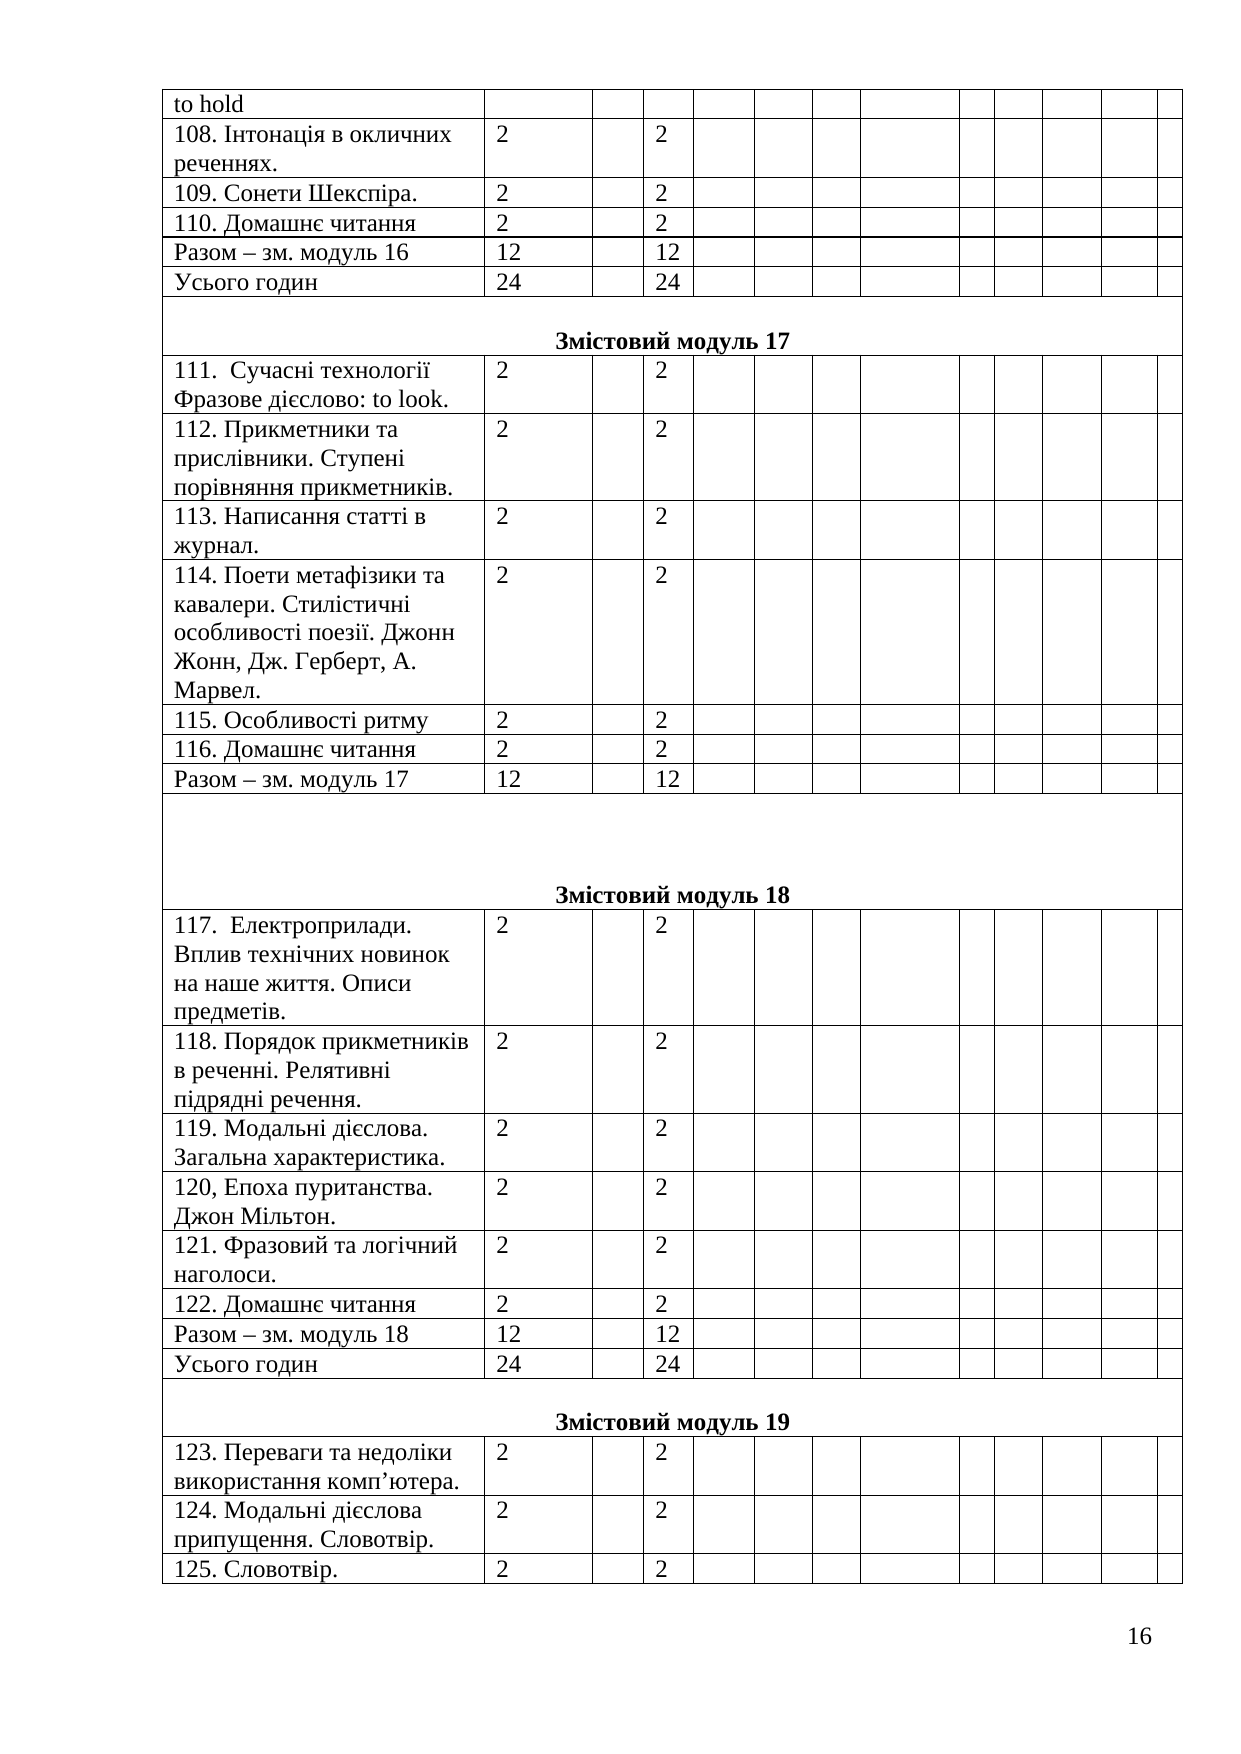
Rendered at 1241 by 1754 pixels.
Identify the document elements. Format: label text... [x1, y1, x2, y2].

table_cell [960, 1114, 994, 1171]
table_cell [593, 1349, 643, 1377]
table_cell 115. Особливості ритму [163, 705, 484, 733]
table_cell Змістовий модуль 19 [163, 1379, 1182, 1436]
table_cell [1043, 119, 1101, 177]
table_cell [861, 1231, 959, 1288]
table_cell [861, 267, 959, 296]
table_cell Змістовий модуль 18 [163, 794, 1182, 909]
table_cell [1043, 238, 1101, 266]
table_cell [813, 1437, 860, 1494]
table_cell [960, 501, 994, 559]
table_cell [1043, 1231, 1101, 1288]
table_cell [755, 238, 812, 266]
table_cell Усього годин [163, 1349, 484, 1377]
table_cell [1158, 1437, 1182, 1494]
table_cell 2 [485, 1496, 592, 1553]
table_cell [755, 178, 812, 207]
table_cell [593, 238, 643, 266]
table_cell 123. Переваги та недоліки використання комп’ютера. [163, 1437, 484, 1494]
table_cell 2 [485, 910, 592, 1025]
table_cell [755, 1172, 812, 1229]
table_cell [593, 501, 643, 559]
table_cell 24 [485, 1349, 592, 1377]
table_cell 2 [485, 1289, 592, 1318]
table_cell [593, 119, 643, 177]
table_cell [755, 764, 812, 793]
table_cell [1043, 267, 1101, 296]
table_cell [813, 267, 860, 296]
table_cell [960, 356, 994, 413]
table_cell [813, 238, 860, 266]
table_cell [1043, 90, 1101, 118]
table_cell [995, 1554, 1042, 1583]
table_cell [1102, 1114, 1157, 1171]
table_cell [861, 1172, 959, 1229]
table_cell [960, 1231, 994, 1288]
table_cell 110. Домашнє читання [163, 208, 484, 236]
table_cell 2 [644, 119, 693, 177]
table_cell [694, 735, 754, 763]
table_cell 2 [644, 1289, 693, 1318]
table_cell [1043, 705, 1101, 733]
table_cell 12 [485, 764, 592, 793]
table_cell [1102, 1289, 1157, 1318]
table_cell [813, 178, 860, 207]
table_cell [861, 90, 959, 118]
table_cell [813, 1114, 860, 1171]
table_cell [960, 1437, 994, 1494]
table_cell [861, 356, 959, 413]
table_cell [1043, 1172, 1101, 1229]
table_cell [1158, 560, 1182, 704]
table_cell 2 [485, 208, 592, 236]
table_cell [960, 119, 994, 177]
table_cell 2 [485, 705, 592, 733]
table_cell [813, 1026, 860, 1112]
table_cell 2 [644, 1554, 693, 1583]
table_cell [995, 1289, 1042, 1318]
table_cell [995, 560, 1042, 704]
table_cell [1043, 1496, 1101, 1553]
table_cell 2 [644, 208, 693, 236]
table_cell [813, 1349, 860, 1377]
table_cell [593, 1289, 643, 1318]
table_cell [995, 1172, 1042, 1229]
table_cell [813, 356, 860, 413]
table_cell [593, 735, 643, 763]
table_cell [813, 208, 860, 236]
table_cell [995, 705, 1042, 733]
table_cell [1158, 1289, 1182, 1318]
table_cell [960, 1319, 994, 1348]
table_cell 114. Поети метафізики та кавалери. Стилістичні особливості поезії. Джонн Жонн, Дж. Герберт, А. Марвел. [163, 560, 484, 704]
table_cell Разом – зм. модуль 17 [163, 764, 484, 793]
table_cell [995, 1114, 1042, 1171]
table_cell [593, 1319, 643, 1348]
table_cell 2 [485, 356, 592, 413]
table_cell [1102, 1437, 1157, 1494]
table_cell 2 [644, 1114, 693, 1171]
table_cell Разом – зм. модуль 16 [163, 238, 484, 266]
table_cell [1102, 119, 1157, 177]
table_cell 2 [485, 119, 592, 177]
table_cell [593, 1172, 643, 1229]
table_cell [1158, 501, 1182, 559]
table_cell [593, 705, 643, 733]
table_cell [755, 1289, 812, 1318]
table_cell [1158, 267, 1182, 296]
table_cell 2 [485, 560, 592, 704]
table_cell [995, 90, 1042, 118]
table_cell [960, 735, 994, 763]
table_cell 2 [644, 178, 693, 207]
table_cell [1102, 178, 1157, 207]
table_cell [960, 764, 994, 793]
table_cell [163, 1554, 484, 1583]
table_cell [861, 1437, 959, 1494]
table_cell [1043, 910, 1101, 1025]
table_cell [755, 356, 812, 413]
table_cell [995, 238, 1042, 266]
table_cell [861, 764, 959, 793]
table_cell [995, 1026, 1042, 1112]
table_cell [755, 1231, 812, 1288]
table_cell [995, 1437, 1042, 1494]
table_cell [593, 414, 643, 500]
table_cell 124. Модальні дієслова припущення. Словотвір. [163, 1496, 484, 1553]
table_cell [960, 910, 994, 1025]
table_cell 112. Прикметники та прислівники. Ступені порівняння прикметників. [163, 414, 484, 500]
table_cell 24 [485, 267, 592, 296]
table_cell [861, 1496, 959, 1553]
table_cell [861, 705, 959, 733]
table_cell [1043, 560, 1101, 704]
table_cell 2 [644, 735, 693, 763]
table_cell [694, 119, 754, 177]
table_cell [1043, 1114, 1101, 1171]
table_cell [1102, 560, 1157, 704]
table_cell 2 [485, 414, 592, 500]
table_cell 109. Сонети Шекспіра. [163, 178, 484, 207]
table_cell [813, 119, 860, 177]
table_cell [1043, 1289, 1101, 1318]
table_cell [813, 764, 860, 793]
table_cell [593, 356, 643, 413]
table_cell [813, 735, 860, 763]
table_cell [861, 414, 959, 500]
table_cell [163, 90, 484, 118]
table_cell [995, 414, 1042, 500]
table_cell [960, 238, 994, 266]
table_cell [1102, 414, 1157, 500]
table_cell [694, 1496, 754, 1553]
table_cell [1102, 1172, 1157, 1229]
table_cell [755, 1554, 812, 1583]
table_cell 121. Фразовий та логічний наголоси. [163, 1231, 484, 1288]
table_cell [755, 90, 812, 118]
table_cell 2 [485, 178, 592, 207]
table_cell [1043, 1349, 1101, 1377]
table_cell [1158, 238, 1182, 266]
table_cell [1158, 1172, 1182, 1229]
table_cell [1102, 735, 1157, 763]
table_cell [694, 1437, 754, 1494]
table_cell [755, 208, 812, 236]
table_cell [694, 267, 754, 296]
table_cell [593, 1496, 643, 1553]
table_cell [1043, 735, 1101, 763]
table_cell [694, 90, 754, 118]
table_cell [1158, 414, 1182, 500]
table_cell [755, 414, 812, 500]
table_cell [694, 1114, 754, 1171]
table_cell 120, Епоха пуританства. Джон Мільтон. [163, 1172, 484, 1229]
table_cell [755, 560, 812, 704]
table_cell 111. Сучасні технології Фразове дієслово: to look. [163, 356, 484, 413]
table_cell [960, 1172, 994, 1229]
table_cell [960, 208, 994, 236]
table_cell [861, 238, 959, 266]
table_cell [861, 119, 959, 177]
table_cell [593, 90, 643, 118]
table_cell [1043, 356, 1101, 413]
table_cell [813, 501, 860, 559]
table_cell [1043, 501, 1101, 559]
table_cell [755, 1349, 812, 1377]
table_cell [694, 1026, 754, 1112]
table_cell [995, 735, 1042, 763]
table_cell [1158, 1026, 1182, 1112]
table_cell 24 [644, 267, 693, 296]
table_cell [813, 414, 860, 500]
table_cell [694, 560, 754, 704]
table_cell [593, 178, 643, 207]
table_cell Разом – зм. модуль 18 [163, 1319, 484, 1348]
table_cell [694, 1349, 754, 1377]
table_cell 2 [485, 1026, 592, 1112]
table_cell [593, 1554, 643, 1583]
table_cell [813, 1319, 860, 1348]
table_cell [861, 1319, 959, 1348]
table_cell 113. Написання статті в журнал. [163, 501, 484, 559]
table_cell [1158, 1114, 1182, 1171]
table_cell [694, 705, 754, 733]
table_cell [593, 1437, 643, 1494]
table_cell [1158, 356, 1182, 413]
table_cell [593, 764, 643, 793]
table_cell 2 [485, 1231, 592, 1288]
table_cell [813, 560, 860, 704]
table_cell [1043, 1319, 1101, 1348]
table_cell [1043, 1554, 1101, 1583]
table_cell [1158, 764, 1182, 793]
table_cell [960, 560, 994, 704]
table_cell Змістовий модуль 17 [163, 297, 1182, 354]
table_cell [995, 910, 1042, 1025]
table_cell 2 [485, 90, 592, 118]
table_cell [960, 267, 994, 296]
table_cell [1158, 1349, 1182, 1377]
table_cell 2 [644, 560, 693, 704]
table_cell [1102, 238, 1157, 266]
table_cell [694, 1554, 754, 1583]
table_cell [1102, 267, 1157, 296]
table_cell 12 [644, 764, 693, 793]
table_cell [755, 1496, 812, 1553]
table_cell [694, 238, 754, 266]
table_cell [861, 1026, 959, 1112]
table_cell [694, 1319, 754, 1348]
table_cell [694, 1172, 754, 1229]
table_cell [593, 910, 643, 1025]
table_cell [1158, 1496, 1182, 1553]
table_cell [960, 1026, 994, 1112]
table_cell [1158, 1231, 1182, 1288]
table_cell [1043, 414, 1101, 500]
table_cell [861, 735, 959, 763]
table_cell [813, 1554, 860, 1583]
table_cell [1102, 764, 1157, 793]
table_cell [995, 178, 1042, 207]
table_cell 2 [485, 735, 592, 763]
table_cell [593, 1114, 643, 1171]
table_cell 2 [644, 910, 693, 1025]
table_cell [1102, 1554, 1157, 1583]
table_cell [960, 1554, 994, 1583]
table_cell [1158, 208, 1182, 236]
table_cell [995, 1349, 1042, 1377]
table_cell 2 [485, 1437, 592, 1494]
table_cell 2 [644, 1496, 693, 1553]
table_cell [813, 910, 860, 1025]
table_cell [861, 1114, 959, 1171]
table_cell [813, 1231, 860, 1288]
table_cell [694, 910, 754, 1025]
table_cell [755, 910, 812, 1025]
table_cell [861, 1554, 959, 1583]
table_cell 2 [644, 1437, 693, 1494]
table_cell [1102, 356, 1157, 413]
table_cell [995, 764, 1042, 793]
table_cell 2 [485, 1554, 592, 1583]
table_cell 24 [644, 1349, 693, 1377]
table_cell [995, 1231, 1042, 1288]
table_cell [960, 705, 994, 733]
table_cell [861, 1349, 959, 1377]
table_cell Усього годин [163, 267, 484, 296]
table_cell [813, 705, 860, 733]
table_cell [1158, 735, 1182, 763]
table_cell [694, 1231, 754, 1288]
table_cell 2 [644, 90, 693, 118]
table_cell [1102, 705, 1157, 733]
table_cell 2 [485, 1114, 592, 1171]
table_cell [1102, 208, 1157, 236]
table_cell [861, 1289, 959, 1318]
table_cell [861, 178, 959, 207]
table_cell 2 [644, 414, 693, 500]
table_cell [1043, 1437, 1101, 1494]
table_cell [694, 1289, 754, 1318]
table_cell [813, 90, 860, 118]
table_cell 12 [644, 238, 693, 266]
table_cell [755, 1114, 812, 1171]
table_cell [755, 1026, 812, 1112]
table_cell [1043, 1026, 1101, 1112]
table_cell 116. Домашнє читання [163, 735, 484, 763]
table_cell [755, 267, 812, 296]
table_cell [1102, 1026, 1157, 1112]
table_cell [1158, 178, 1182, 207]
table_cell [861, 208, 959, 236]
table_cell [995, 208, 1042, 236]
table_cell [1043, 764, 1101, 793]
table_cell [960, 1496, 994, 1553]
table_cell [694, 764, 754, 793]
table_cell [1158, 1554, 1182, 1583]
table_cell [995, 119, 1042, 177]
table_cell [694, 414, 754, 500]
table_cell [593, 1231, 643, 1288]
table_cell [813, 1172, 860, 1229]
table_cell [593, 1026, 643, 1112]
table_cell [1102, 90, 1157, 118]
table_cell [1043, 178, 1101, 207]
table_cell [1102, 1319, 1157, 1348]
table_cell [960, 1289, 994, 1318]
table_cell [861, 560, 959, 704]
table_cell [1158, 1319, 1182, 1348]
table_cell [960, 414, 994, 500]
table_cell [1158, 705, 1182, 733]
table_cell [995, 501, 1042, 559]
table_cell 12 [485, 238, 592, 266]
table_cell [593, 560, 643, 704]
table_cell [694, 178, 754, 207]
table_cell [861, 910, 959, 1025]
table_cell 118. Порядок прикметників в реченні. Релятивні підрядні речення. [163, 1026, 484, 1112]
table_cell [694, 501, 754, 559]
table_cell 12 [644, 1319, 693, 1348]
table_cell [755, 119, 812, 177]
table_cell [995, 1319, 1042, 1348]
table_cell [755, 501, 812, 559]
table_cell [1102, 1231, 1157, 1288]
table_cell [694, 208, 754, 236]
table_cell [1043, 208, 1101, 236]
table_cell [755, 1319, 812, 1348]
table_cell [1158, 910, 1182, 1025]
table_cell [755, 735, 812, 763]
table_cell [1102, 501, 1157, 559]
table_cell [755, 1437, 812, 1494]
table_cell [1102, 910, 1157, 1025]
table_cell 2 [644, 705, 693, 733]
table_cell [995, 1496, 1042, 1553]
table_cell [1158, 90, 1182, 118]
table_cell 2 [644, 501, 693, 559]
table_cell 2 [644, 1172, 693, 1229]
table_cell 122. Домашнє читання [163, 1289, 484, 1318]
table_cell 12 [485, 1319, 592, 1348]
table_cell [1102, 1349, 1157, 1377]
table_cell [813, 1289, 860, 1318]
table_cell 108. Інтонація в окличних реченнях. [163, 119, 484, 177]
table_cell [861, 501, 959, 559]
table_cell [593, 208, 643, 236]
table_cell [755, 705, 812, 733]
table_cell [960, 90, 994, 118]
table_cell 2 [644, 356, 693, 413]
table_cell 119. Модальні дієслова. Загальна характеристика. [163, 1114, 484, 1171]
table_cell 2 [485, 1172, 592, 1229]
table_cell 2 [644, 1026, 693, 1112]
table_cell [694, 356, 754, 413]
table_cell 2 [485, 501, 592, 559]
table_cell [813, 1496, 860, 1553]
table_cell [960, 178, 994, 207]
table_cell [1158, 119, 1182, 177]
table_cell 117. Електроприлади. Вплив технічних новинок на наше життя. Описи предметів. [163, 910, 484, 1025]
table_cell 2 [644, 1231, 693, 1288]
table_cell [960, 1349, 994, 1377]
table_cell [995, 356, 1042, 413]
table_cell [1102, 1496, 1157, 1553]
table_cell [593, 267, 643, 296]
table_cell [995, 267, 1042, 296]
